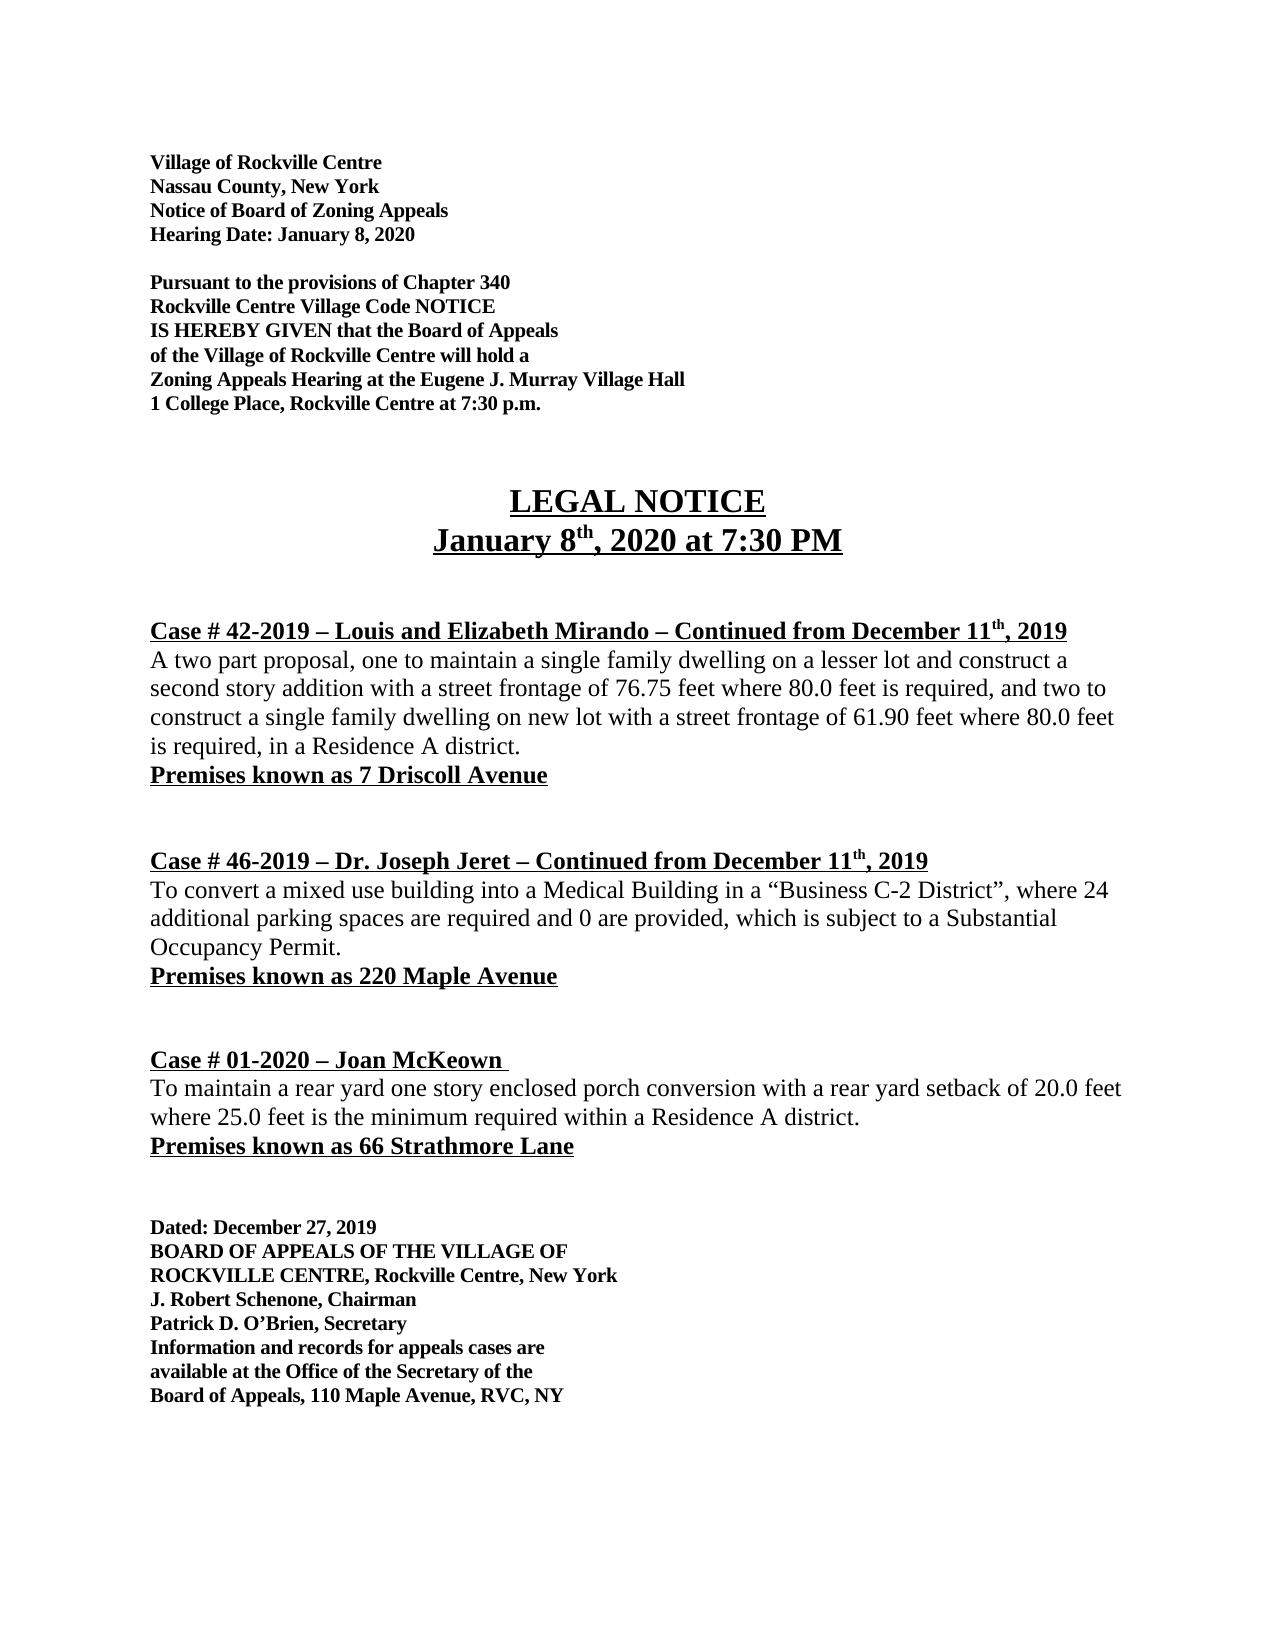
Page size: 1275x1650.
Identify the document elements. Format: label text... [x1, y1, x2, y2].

text Village of Rockville Centre [150, 150, 1125, 174]
text Nassau County, New York [150, 174, 1125, 198]
text Case # 01-2020 – Joan McKeown [150, 1045, 1125, 1073]
text ROCKVILLE CENTRE, Rockville Centre, New York [150, 1263, 1125, 1287]
text Patrick D. O’Brien, Secretary [150, 1311, 1125, 1335]
text Premises known as 220 Maple Avenue [150, 961, 1125, 990]
text Case # 42-2019 – Louis and Elizabeth Mirando – Continued from December 11th, 2019 [150, 616, 1125, 645]
text Dated: December 27, 2019 [0, 1215, 1125, 1239]
text A two part proposal, one to maintain a single family dwelling on a lesser lot and construct a second story addition with a street frontage of 76.75 feet where 80.0 feet is required, and two to construct a single family dwelling on new lot with a street frontage of 61.90 feet where 80.0 feet is required, in a Residence A district. [150, 645, 1125, 760]
text IS HEREBY GIVEN that the Board of Appeals [150, 318, 1125, 342]
text Case # 46-2019 – Dr. Joseph Jeret – Continued from December 11th, 2019 [150, 846, 1125, 875]
text Premises known as 66 Strathmore Lane [150, 1131, 1125, 1160]
text Zoning Appeals Hearing at the Eugene J. Murray Village Hall [150, 367, 1125, 391]
text To convert a mixed use building into a Medical Building in a “Business C-2 District”, where 24 additional parking spaces are required and 0 are provided, which is subject to a Substantial Occupancy Permit. [150, 875, 1125, 961]
text of the Village of Rockville Centre will hold a [150, 342, 1125, 367]
text To maintain a rear yard one story enclosed porch conversion with a rear yard setback of 20.0 feet where 25.0 feet is the minimum required within a Residence A district. [150, 1073, 1125, 1131]
text Board of Appeals, 110 Maple Avenue, RVC, NY [150, 1383, 1125, 1407]
text Rockville Centre Village Code NOTICE [150, 294, 1125, 318]
text Notice of Board of Zoning Appeals [150, 198, 1125, 222]
text available at the Office of the Secretary of the [150, 1359, 1125, 1383]
text J. Robert Schenone, Chairman [150, 1287, 1125, 1311]
text BOARD OF APPEALS OF THE VILLAGE OF [150, 1239, 1125, 1263]
text 1 College Place, Rockville Centre at 7:30 p.m. [150, 391, 1125, 415]
text Hearing Date: January 8, 2020 [150, 222, 1125, 246]
text Premises known as 7 Driscoll Avenue [150, 760, 1125, 788]
text Pursuant to the provisions of Chapter 340 [150, 270, 1125, 294]
text Information and records for appeals cases are [150, 1335, 1125, 1359]
text January 8th, 2020 at 7:30 PM [150, 520, 1125, 558]
text LEGAL NOTICE [150, 482, 1125, 520]
